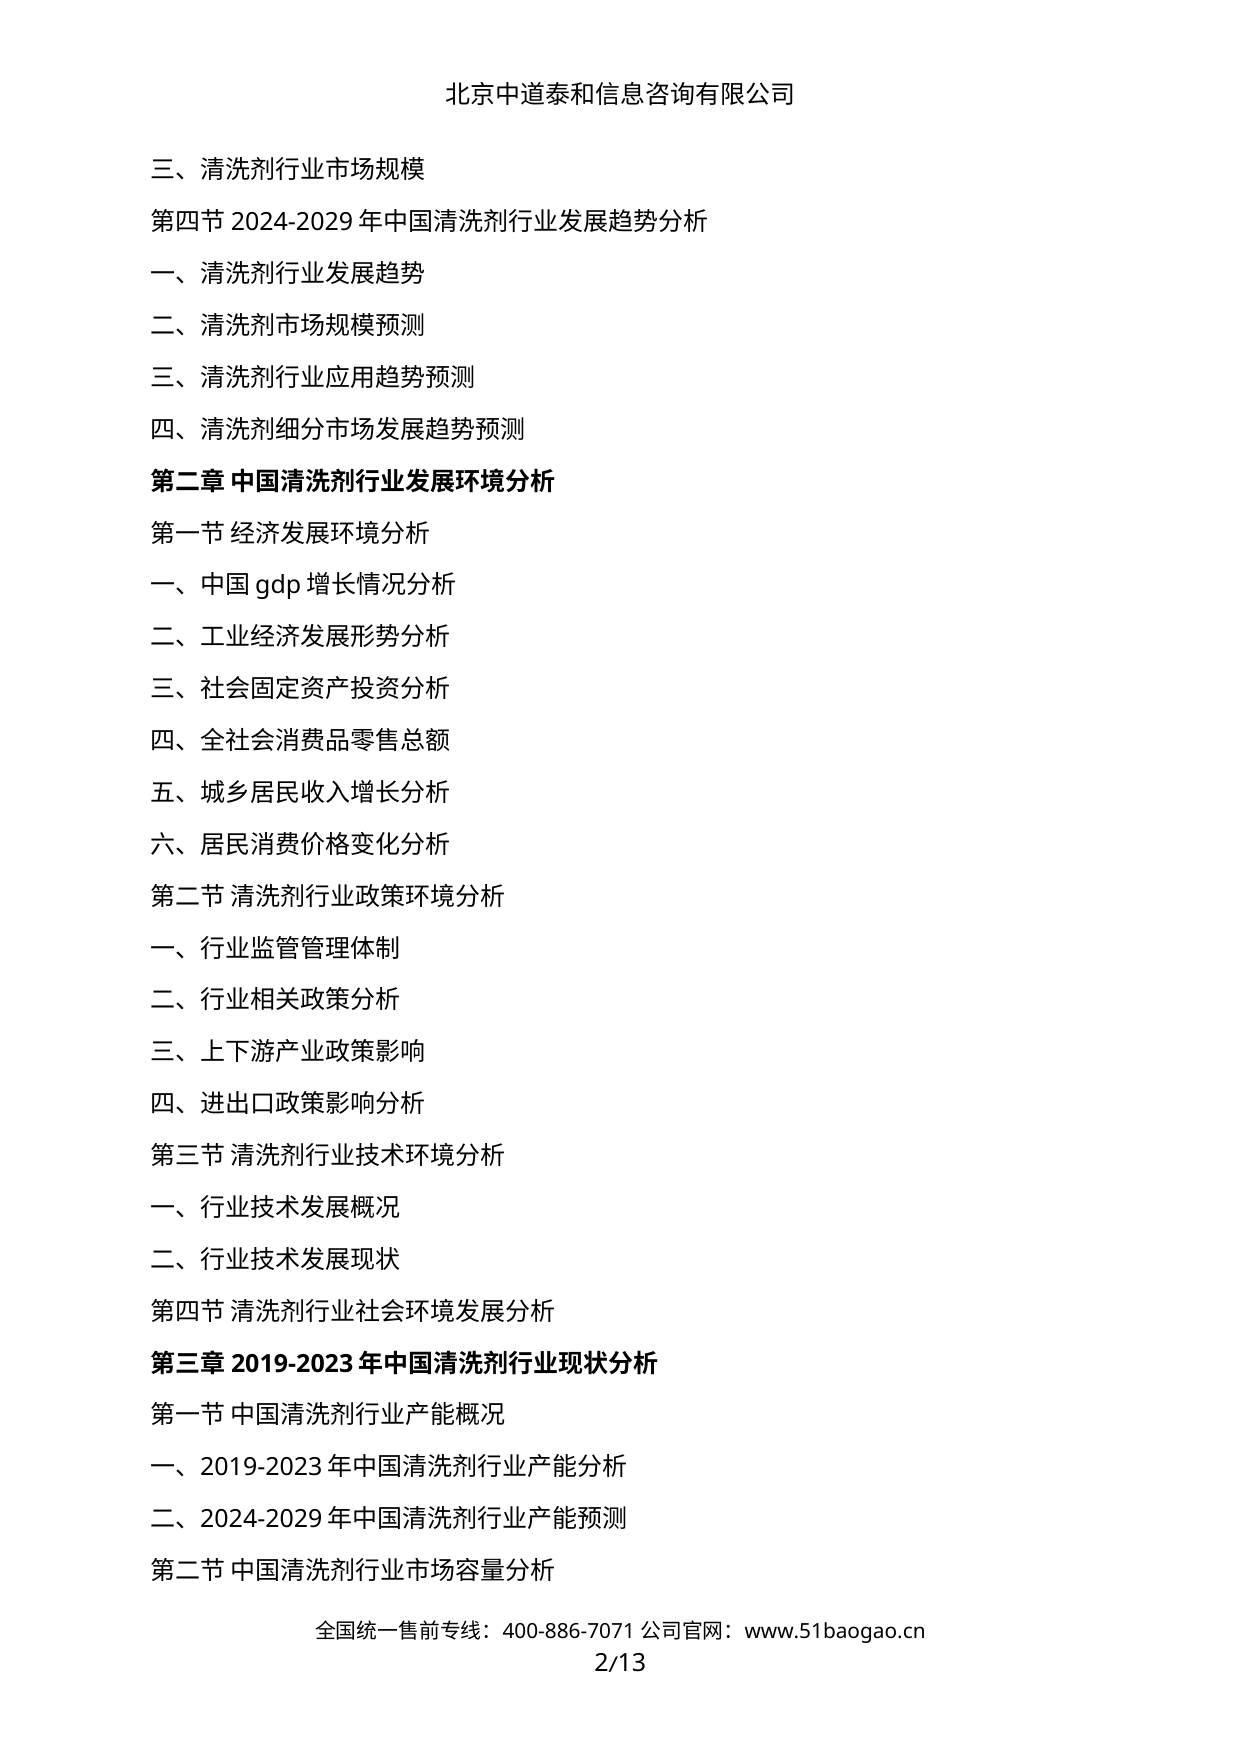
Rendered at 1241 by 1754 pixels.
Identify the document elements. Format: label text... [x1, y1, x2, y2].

text 二、2024-2029年中国清洗剂行业产能预测 [150, 1499, 1090, 1535]
text 第一节 经济发展环境分析 [150, 513, 1090, 549]
text 一、2019-2023年中国清洗剂行业产能分析 [150, 1447, 1090, 1483]
text 第三节 清洗剂行业技术环境分析 [150, 1136, 1090, 1172]
text 五、城乡居民收入增长分析 [150, 772, 1090, 809]
text 一、行业监管管理体制 [150, 928, 1090, 964]
text 一、行业技术发展概况 [150, 1187, 1090, 1224]
text 三、上下游产业政策影响 [150, 1032, 1090, 1068]
text 一、清洗剂行业发展趋势 [150, 254, 1090, 290]
text 第四节 2024-2029年中国清洗剂行业发展趋势分析 [150, 202, 1090, 238]
text 二、工业经济发展形势分析 [150, 617, 1090, 653]
text 三、清洗剂行业应用趋势预测 [150, 357, 1090, 394]
text 第一节 中国清洗剂行业产能概况 [150, 1395, 1090, 1431]
text 第二节 清洗剂行业政策环境分析 [150, 876, 1090, 912]
text 四、全社会消费品零售总额 [150, 721, 1090, 757]
text 三、社会固定资产投资分析 [150, 669, 1090, 705]
text 六、居民消费价格变化分析 [150, 824, 1090, 861]
text 三、清洗剂行业市场规模 [150, 150, 1090, 186]
text 二、行业相关政策分析 [150, 980, 1090, 1016]
text 第三章 2019-2023年中国清洗剂行业现状分析 [150, 1343, 1090, 1379]
text 四、进出口政策影响分析 [150, 1084, 1090, 1120]
text 第二章 中国清洗剂行业发展环境分析 [150, 461, 1090, 497]
text 二、行业技术发展现状 [150, 1239, 1090, 1276]
text 第四节 清洗剂行业社会环境发展分析 [150, 1291, 1090, 1327]
text 第二节 中国清洗剂行业市场容量分析 [150, 1551, 1090, 1587]
text 二、清洗剂市场规模预测 [150, 306, 1090, 342]
text 一、中国gdp增长情况分析 [150, 565, 1090, 601]
text 四、清洗剂细分市场发展趋势预测 [150, 409, 1090, 446]
